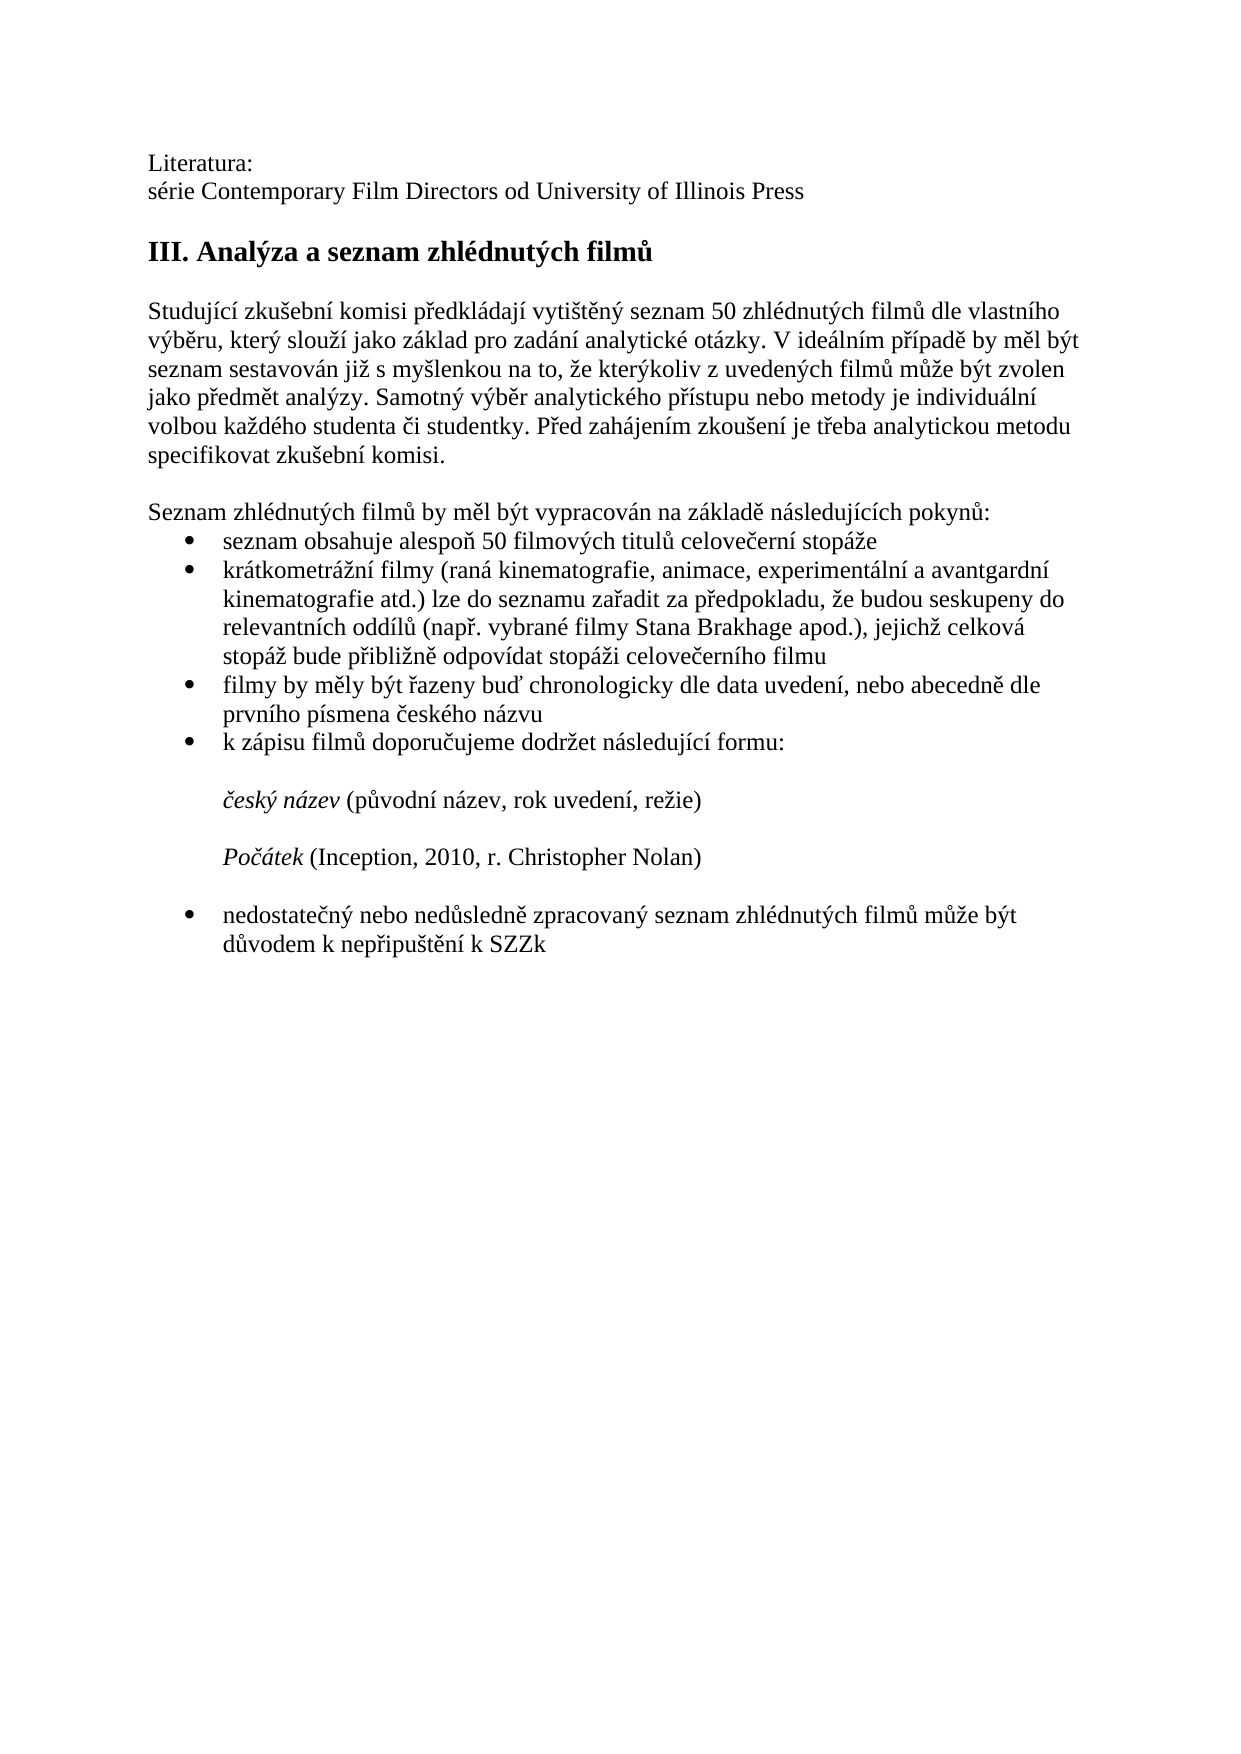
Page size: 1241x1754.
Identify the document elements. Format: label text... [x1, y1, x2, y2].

text III. Analýza a seznam zhlédnutých filmů [148, 234, 1093, 267]
list filmy by měly být řazeny buď chronologicky dle data uvedení, nebo abecedně dle prvního písmena českého názvu [185, 670, 1093, 727]
list krátkometrážní filmy (raná kinematografie, animace, experimentální a avantgardní kinematografie atd.) lze do seznamu zařadit za předpokladu, že budou seskupeny do relevantních oddílů (např. vybrané filmy Stana Brakhage apod.), jejichž celková stopáž bude přibližně odpovídat stopáži celovečerního filmu [185, 555, 1093, 670]
text Literatura: [148, 148, 1093, 176]
text série Contemporary Film Directors od University of Illinois Press [148, 176, 1093, 205]
list nedostatečný nebo nedůsledně zpracovaný seznam zhlédnutých filmů může být důvodem k nepřipuštění k SZZk [185, 900, 1093, 957]
text Seznam zhlédnutých filmů by měl být vypracován na základě následujících pokynů: [148, 497, 1093, 526]
text český název (původní název, rok uvedení, režie) [223, 785, 1093, 814]
text Počátek (Inception, 2010, r. Christopher Nolan) [223, 842, 1093, 871]
list k zápisu filmů doporučujeme dodržet následující formu: [185, 727, 1093, 756]
list seznam obsahuje alespoň 50 filmových titulů celovečerní stopáže [185, 526, 1093, 555]
text Studující zkušební komisi předkládají vytištěný seznam 50 zhlédnutých filmů dle vlastního výběru, který slouží jako základ pro zadání analytické otázky. V ideálním případě by měl být seznam sestavován již s myšlenkou na to, že kterýkoliv z uvedených filmů může být zvolen jako předmět analýzy. Samotný výběr analytického přístupu nebo metody je individuální volbou každého studenta či studentky. Před zahájením zkoušení je třeba analytickou metodu specifikovat zkušební komisi. [148, 296, 1093, 469]
